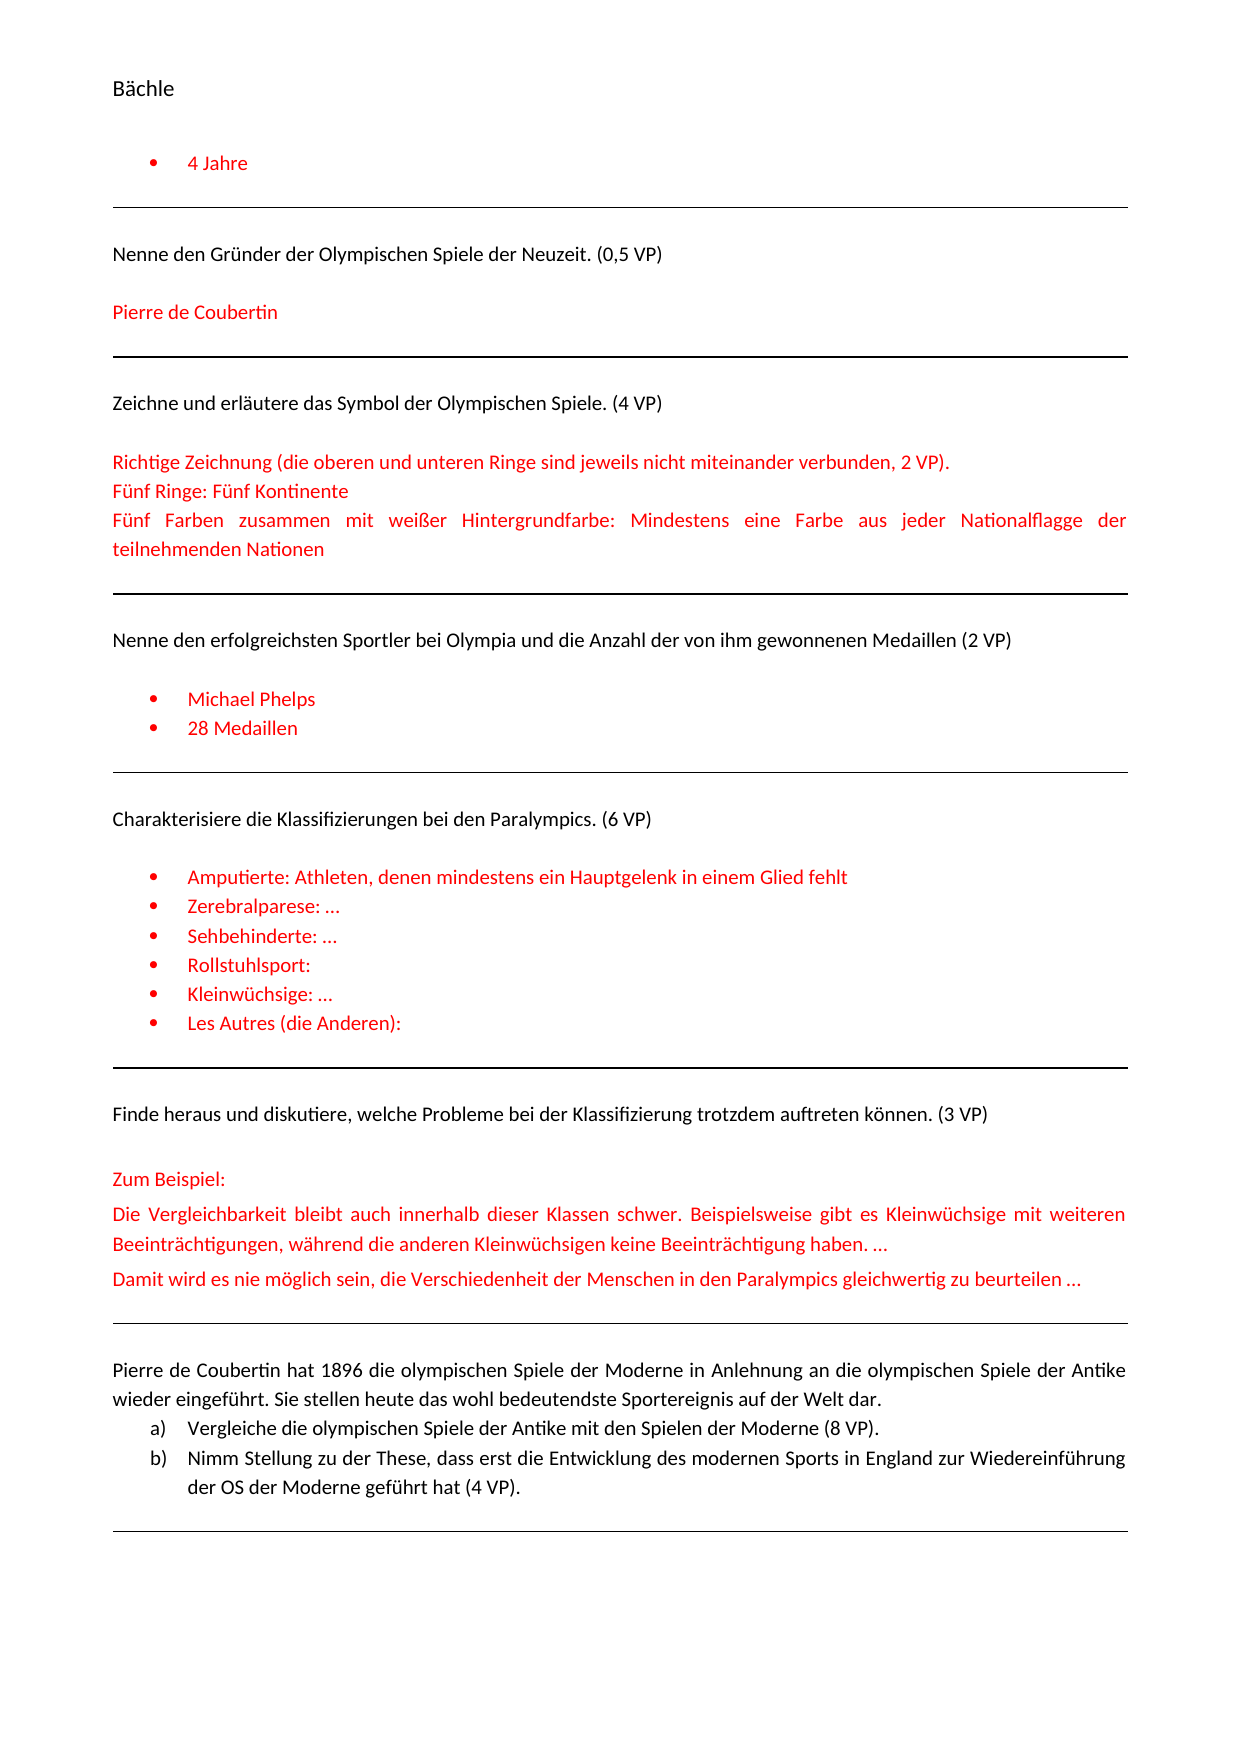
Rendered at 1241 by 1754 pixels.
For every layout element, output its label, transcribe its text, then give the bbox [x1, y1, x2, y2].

list 4 Jahre [150, 150, 1128, 175]
list Nenne den erfolgreichsten Sportler bei Olympia und die Anzahl der von ihm gewonnenen Medaillen (2 VP) [112, 628, 1128, 653]
text Fünf Farben zusammen mit weißer Hintergrundfarbe: Mindestens eine Farbe aus jeder Nationalflagge der teilnehmenden Nationen [112, 507, 1128, 562]
list Charakterisiere die Klassifizierungen bei den Paralympics. (6 VP) [112, 806, 1128, 832]
list Richtige Zeichnung (die oberen und unteren Ringe sind jeweils nicht miteinander verbunden, 2 VP). [112, 449, 1128, 474]
list Zerebralparese: … [150, 894, 1128, 919]
list Kleinwüchsige: … [150, 981, 1128, 1007]
text Zum Beispiel: [112, 1166, 1128, 1192]
list Amputierte: Athleten, denen mindestens ein Hauptgelenk in einem Glied fehlt [150, 864, 1128, 890]
list Rollstuhlsport: [150, 952, 1128, 977]
list 28 Medaillen [150, 715, 1128, 741]
text Die Vergleichbarkeit bleibt auch innerhalb dieser Klassen schwer. Beispielsweise gibt es Kleinwüchsige mit weiteren Beeinträchtigungen, während die anderen Kleinwüchsigen keine Beeinträchtigung haben. … [112, 1202, 1128, 1256]
list Pierre de Coubertin [112, 299, 1128, 325]
list Vergleiche die olympischen Spiele der Antike mit den Spielen der Moderne (8 VP). [150, 1416, 1128, 1441]
list Zeichne und erläutere das Symbol der Olympischen Spiele. (4 VP) [112, 391, 1128, 416]
list Sehbehinderte: … [150, 923, 1128, 948]
list Nimm Stellung zu der These, dass erst die Entwicklung des modernen Sports in England zur Wiedereinführung der OS der Moderne geführt hat (4 VP). [150, 1445, 1128, 1499]
list Pierre de Coubertin hat 1896 die olympischen Spiele der Moderne in Anlehnung an die olympischen Spiele der Antike wieder eingeführt. Sie stellen heute das wohl bedeutendste Sportereignis auf der Welt dar. [112, 1357, 1128, 1412]
list Michael Phelps [150, 686, 1128, 711]
list Finde heraus und diskutiere, welche Probleme bei der Klassifizierung trotzdem auftreten können. (3 VP) [112, 1102, 1128, 1127]
text Fünf Ringe: Fünf Kontinente [112, 478, 1128, 503]
list Nenne den Gründer der Olympischen Spiele der Neuzeit. (0,5 VP) [112, 241, 1128, 267]
list Damit wird es nie möglich sein, die Verschiedenheit der Menschen in den Paralympics gleichwertig zu beurteilen … [112, 1266, 1128, 1292]
list Les Autres (die Anderen): [150, 1010, 1128, 1036]
